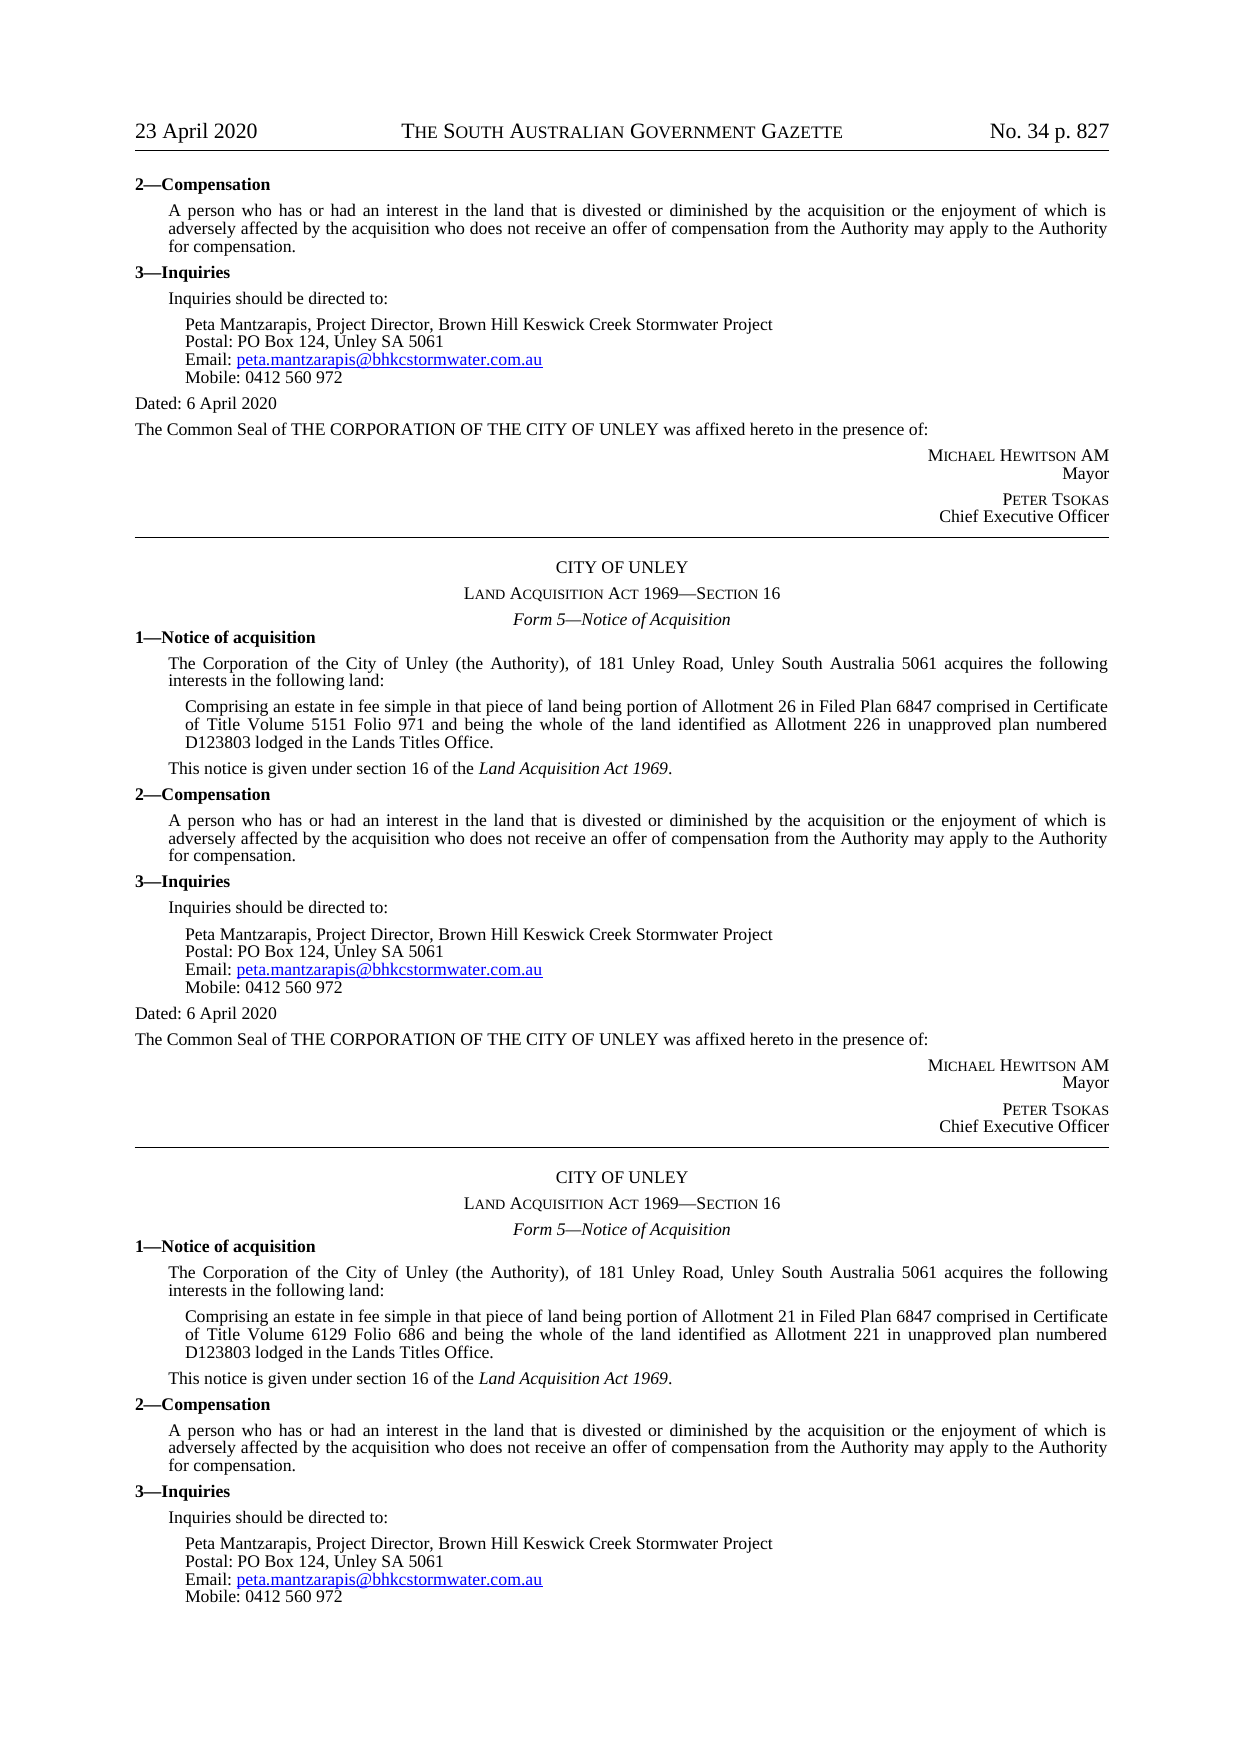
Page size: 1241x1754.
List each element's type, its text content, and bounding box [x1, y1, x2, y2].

text Inquiries should be directed to: [168, 290, 1109, 308]
text Mayor [135, 465, 1109, 483]
text Peta Mantzarapis, Project Director, Brown Hill Keswick Creek Stormwater Project [185, 1536, 1109, 1553]
text Chief Executive Officer [135, 509, 1109, 526]
title City of Unley [135, 1169, 1109, 1187]
text Mobile: 0412 560 972 [185, 1589, 1109, 1606]
text Peter Tsokas [135, 491, 1109, 509]
text 2—Compensation [135, 786, 1109, 804]
text Postal: PO Box 124, Unley SA 5061 [185, 1553, 1109, 1571]
text Inquiries should be directed to: [168, 900, 1109, 917]
title City of Unley [135, 559, 1109, 577]
text This notice is given under section 16 of the Land Acquisition Act 1969. [168, 1370, 1109, 1388]
text Michael Hewitson AM [135, 447, 1109, 465]
text 3—Inquiries [135, 264, 1109, 282]
text 2—Compensation [135, 1396, 1109, 1414]
text Peta Mantzarapis, Project Director, Brown Hill Keswick Creek Stormwater Project [185, 926, 1109, 943]
text Email: peta.mantzarapis@bhkcstormwater.com.au [185, 1571, 1109, 1589]
text A person who has or had an interest in the land that is divested or diminished by the acquisition or the enjoyment of which is adversely affected by the acquisition who does not receive an offer of compensation from the Authority may apply to the Authority for compensation. [168, 1422, 1109, 1475]
text The Common Seal of THE CORPORATION OF THE CITY OF UNLEY was affixed hereto in the presence of: [135, 421, 1109, 439]
text Mayor [135, 1075, 1109, 1092]
text Peter Tsokas [135, 1101, 1109, 1118]
text The Common Seal of THE CORPORATION OF THE CITY OF UNLEY was affixed hereto in the presence of: [135, 1031, 1109, 1049]
text Mobile: 0412 560 972 [185, 369, 1109, 387]
text Dated: 6 April 2020 [135, 1005, 1109, 1023]
text Chief Executive Officer [135, 1118, 1109, 1136]
text Inquiries should be directed to: [168, 1509, 1109, 1527]
text A person who has or had an interest in the land that is divested or diminished by the acquisition or the enjoyment of which is adversely affected by the acquisition who does not receive an offer of compensation from the Authority may apply to the Authority for compensation. [168, 202, 1109, 256]
text A person who has or had an interest in the land that is divested or diminished by the acquisition or the enjoyment of which is adversely affected by the acquisition who does not receive an offer of compensation from the Authority may apply to the Authority for compensation. [168, 812, 1109, 865]
text Comprising an estate in fee simple in that piece of land being portion of Allotment 21 in Filed Plan 6847 comprised in Certificate of Title Volume 6129 Folio 686 and being the whole of the land identified as Allotment 221 in unapproved plan numbered D123803 lodged in the Lands Titles Office. [185, 1308, 1109, 1362]
text Dated: 6 April 2020 [135, 395, 1109, 413]
text This notice is given under section 16 of the Land Acquisition Act 1969. [168, 760, 1109, 778]
text 3—Inquiries [135, 874, 1109, 891]
text Mobile: 0412 560 972 [185, 979, 1109, 997]
text 3—Inquiries [135, 1483, 1109, 1501]
title Land Acquisition Act 1969—Section 16 [135, 1195, 1109, 1213]
text Postal: PO Box 124, Unley SA 5061 [185, 334, 1109, 351]
text Michael Hewitson AM [135, 1057, 1109, 1075]
text 1—Notice of acquisition [135, 1239, 1109, 1256]
title Land Acquisition Act 1969—Section 16 [135, 585, 1109, 603]
text Comprising an estate in fee simple in that piece of land being portion of Allotment 26 in Filed Plan 6847 comprised in Certificate of Title Volume 5151 Folio 971 and being the whole of the land identified as Allotment 226 in unapproved plan numbered D123803 lodged in the Lands Titles Office. [185, 699, 1109, 752]
text Peta Mantzarapis, Project Director, Brown Hill Keswick Creek Stormwater Project [185, 316, 1109, 334]
text 1—Notice of acquisition [135, 629, 1109, 647]
text 2—Compensation [135, 176, 1109, 194]
text Email: peta.mantzarapis@bhkcstormwater.com.au [185, 961, 1109, 979]
title Form 5—Notice of Acquisition [135, 1221, 1109, 1239]
text Email: peta.mantzarapis@bhkcstormwater.com.au [185, 351, 1109, 369]
text Postal: PO Box 124, Unley SA 5061 [185, 943, 1109, 961]
title Form 5—Notice of Acquisition [135, 611, 1109, 629]
